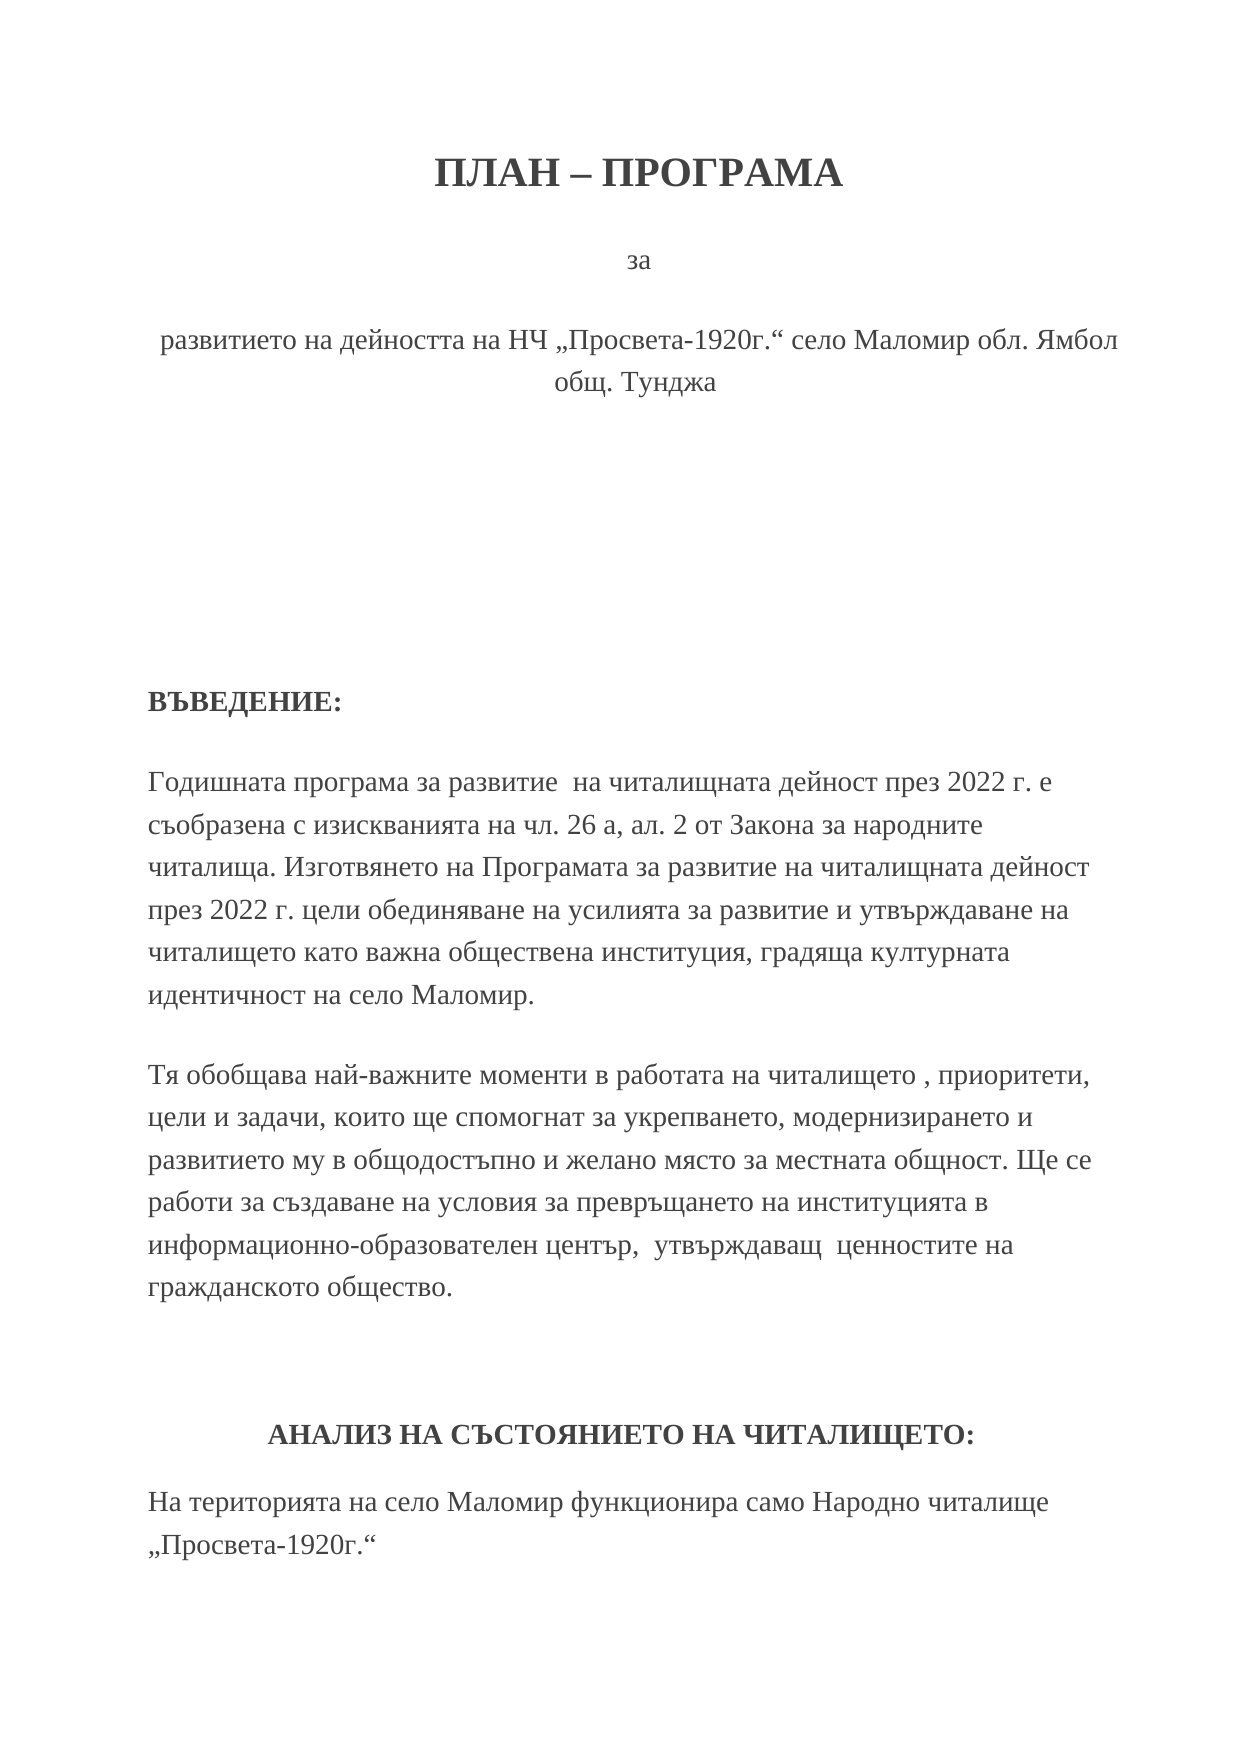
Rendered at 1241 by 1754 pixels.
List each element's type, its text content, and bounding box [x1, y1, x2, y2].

text ПЛАН – ПРОГРАМА [148, 148, 1130, 196]
text Годишната програма за развитие на читалищната дейност през 2022 г. е съобразена с изискванията на чл. 26 а, ал. 2 от Закона за народните читалища. Изготвянето на Програмата за развитие на читалищната дейност през 2022 г. цели обединяване на усилията за развитие и утвърждаване на читалището като важна обществена институция, градяща културната идентичност на село Маломир. [148, 756, 1093, 1011]
text развитието на дейността на НЧ „Просвета-1920г.“ село Маломир обл. Ямбол общ. Тунджа [148, 313, 1130, 398]
text На територията на село Маломир функционира само Народно читалище „Просвета-1920г.“ [148, 1476, 1093, 1561]
text ВЪВЕДЕНИЕ: [148, 676, 1093, 718]
text Тя обобщава най-важните моменти в работата на читалището , приоритети, цели и задачи, които ще спомогнат за укрепването, модернизирането и развитието му в общодостъпно и желано място за местната общност. Ще се работи за създаване на условия за превръщането на институцията в информационно-образователен център, утвърждаващ ценностите на гражданското общество. [148, 1048, 1093, 1303]
text АНАЛИЗ НА СЪСТОЯНИЕТО НА ЧИТАЛИЩЕТО: [204, 1408, 1090, 1451]
text за [148, 233, 1130, 276]
